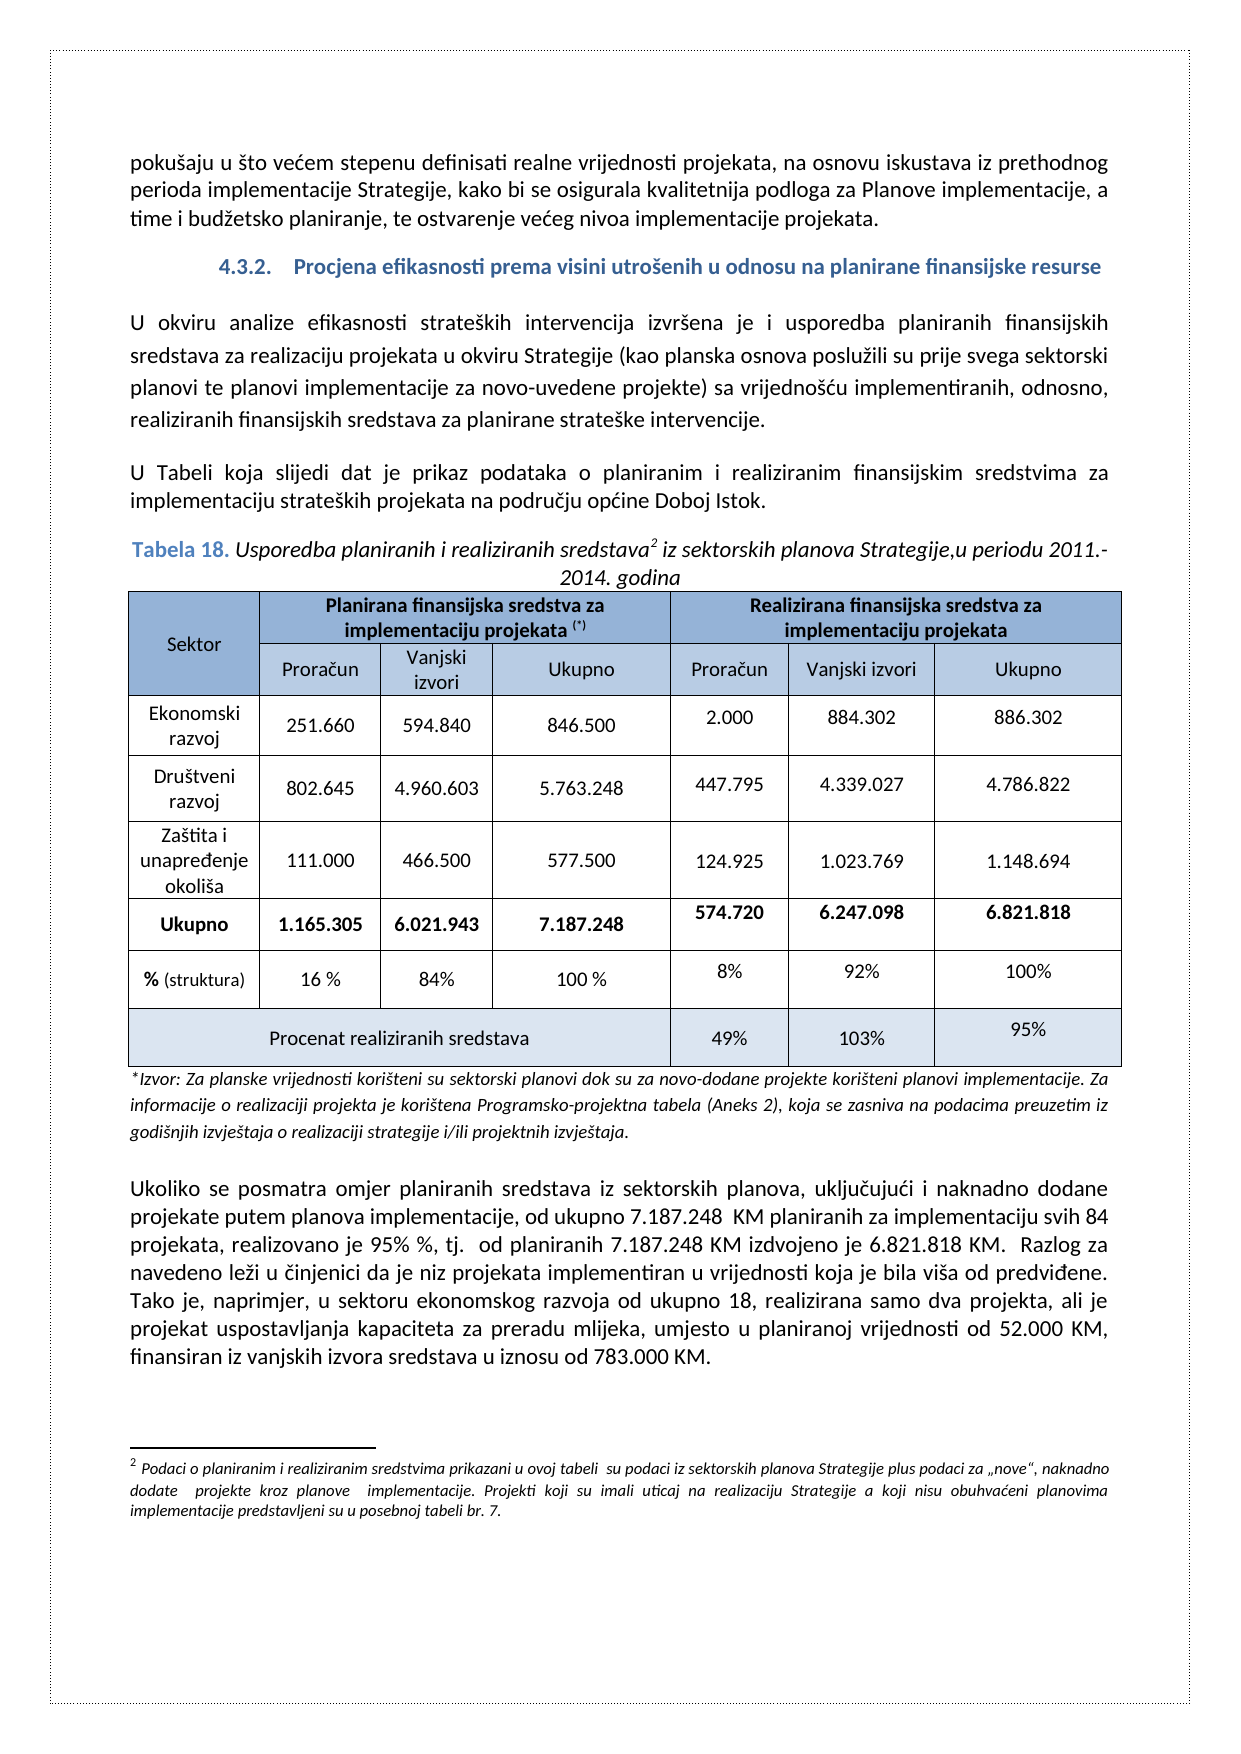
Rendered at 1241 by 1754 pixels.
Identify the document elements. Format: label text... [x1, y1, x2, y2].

table_header Planirana finansijska sredstva za implementaciju projekata (*) [260, 592, 670, 643]
table_cell 92% [789, 951, 934, 1008]
table_cell 577.500 [493, 822, 670, 898]
table_cell 574.720 [671, 899, 788, 949]
table_cell 886.302 [935, 696, 1121, 754]
table_cell 7.187.248 [493, 899, 670, 949]
list Ukoliko se posmatra omjer planiranih sredstava iz sektorskih planova, uključujući i naknadno dodane projekate putem planova implementacije, od ukupno 7.187.248 KM planiranih za implementaciju svih 84 projekata, realizovano je 95% %, tj. od planiranih 7.187.248 KM izdvojeno je 6.821.818 KM. Razlog za navedeno leži u činjenici da je niz projekata implementiran u vrijednosti koja je bila viša od predviđene. Tako je, naprimjer, u sektoru ekonomskog razvoja od ukupno 18, realizirana samo dva projekta, ali je projekat uspostavljanja kapaciteta za preradu mlijeka, umjesto u planiranoj vrijednosti od 52.000 KM, finansiran iz vanjskih izvora sredstava u iznosu od 783.000 KM. [130, 1174, 1110, 1370]
table_cell 6.247.098 [789, 899, 934, 949]
table_cell 8% [671, 951, 788, 1008]
table_cell 594.840 [381, 696, 492, 754]
list *Izvor: Za planske vrijednosti korišteni su sektorski planovi dok su za novo-dodane projekte korišteni planovi implementacije. Za informacije o realizaciji projekta je korištena Programsko-projektna tabela (Aneks 2), koja se zasniva na podacima preuzetim iz godišnjih izvještaja o realizaciji strategije i/ili projektnih izvještaja. [130, 1067, 1110, 1143]
table_cell Društveni razvoj [129, 756, 259, 821]
table_cell 2.000 [671, 696, 788, 754]
table_cell Vanjski izvori [381, 644, 492, 695]
table_cell 5.763.248 [493, 756, 670, 821]
table_cell 802.645 [260, 756, 380, 821]
table_cell 251.660 [260, 696, 380, 754]
table_cell 103% [789, 1009, 934, 1066]
table_cell 111.000 [260, 822, 380, 898]
table_cell 100 % [493, 951, 670, 1008]
table_cell 6.021.943 [381, 899, 492, 949]
table_cell 4.960.603 [381, 756, 492, 821]
text Tabela 18. Usporedba planiranih i realiziranih sredstava iz sektorskih planova Strategije,u periodu 2011.-2014. godina [130, 535, 1110, 591]
table_cell Ukupno [935, 644, 1121, 695]
text U okviru analize efikasnosti strateških intervencija izvršena je i usporedba planiranih finansijskih sredstava za realizaciju projekata u okviru Strategije (kao planska osnova poslužili su prije svega sektorski planovi te planovi implementacije za novo-uvedene projekte) sa vrijednošću implementiranih, odnosno, realiziranih finansijskih sredstava za planirane strateške intervencije. [130, 308, 1110, 433]
text U Tabeli koja slijedi dat je prikaz podataka o planiranim i realiziranim finansijskim sredstvima za implementaciju strateških projekata na području općine Doboj Istok. [130, 458, 1110, 514]
table_cell 16 % [260, 951, 380, 1008]
table_cell Procenat realiziranih sredstava [129, 1009, 670, 1066]
table_header Realizirana finansijska sredstva za implementaciju projekata [671, 592, 1121, 643]
table_cell 100% [935, 951, 1121, 1008]
table_cell 95% [935, 1009, 1121, 1066]
table_cell 4.786.822 [935, 756, 1121, 821]
table_cell 466.500 [381, 822, 492, 898]
table_cell 1.165.305 [260, 899, 380, 949]
subtitle Procjena efikasnosti prema visini utrošenih u odnosu na planirane finansijske resurse [218, 252, 1110, 281]
table_cell Zaštita i unapređenje okoliša [129, 822, 259, 898]
table_cell 49% [671, 1009, 788, 1066]
table_cell Ukupno [493, 644, 670, 695]
table_cell 447.795 [671, 756, 788, 821]
table_cell Proračun [260, 644, 380, 695]
table_cell 6.821.818 [935, 899, 1121, 949]
table_cell 884.302 [789, 696, 934, 754]
table_header Sektor [129, 592, 259, 695]
table_cell 1.148.694 [935, 822, 1121, 898]
table_cell 846.500 [493, 696, 670, 754]
table_cell 1.023.769 [789, 822, 934, 898]
table_cell Vanjski izvori [789, 644, 934, 695]
table_cell Ekonomski razvoj [129, 696, 259, 754]
table_cell 124.925 [671, 822, 788, 898]
table_cell 4.339.027 [789, 756, 934, 821]
table_cell Ukupno [129, 899, 259, 949]
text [130, 148, 1110, 232]
table_cell % (struktura) [129, 951, 259, 1008]
table_cell Proračun [671, 644, 788, 695]
table_cell 84% [381, 951, 492, 1008]
